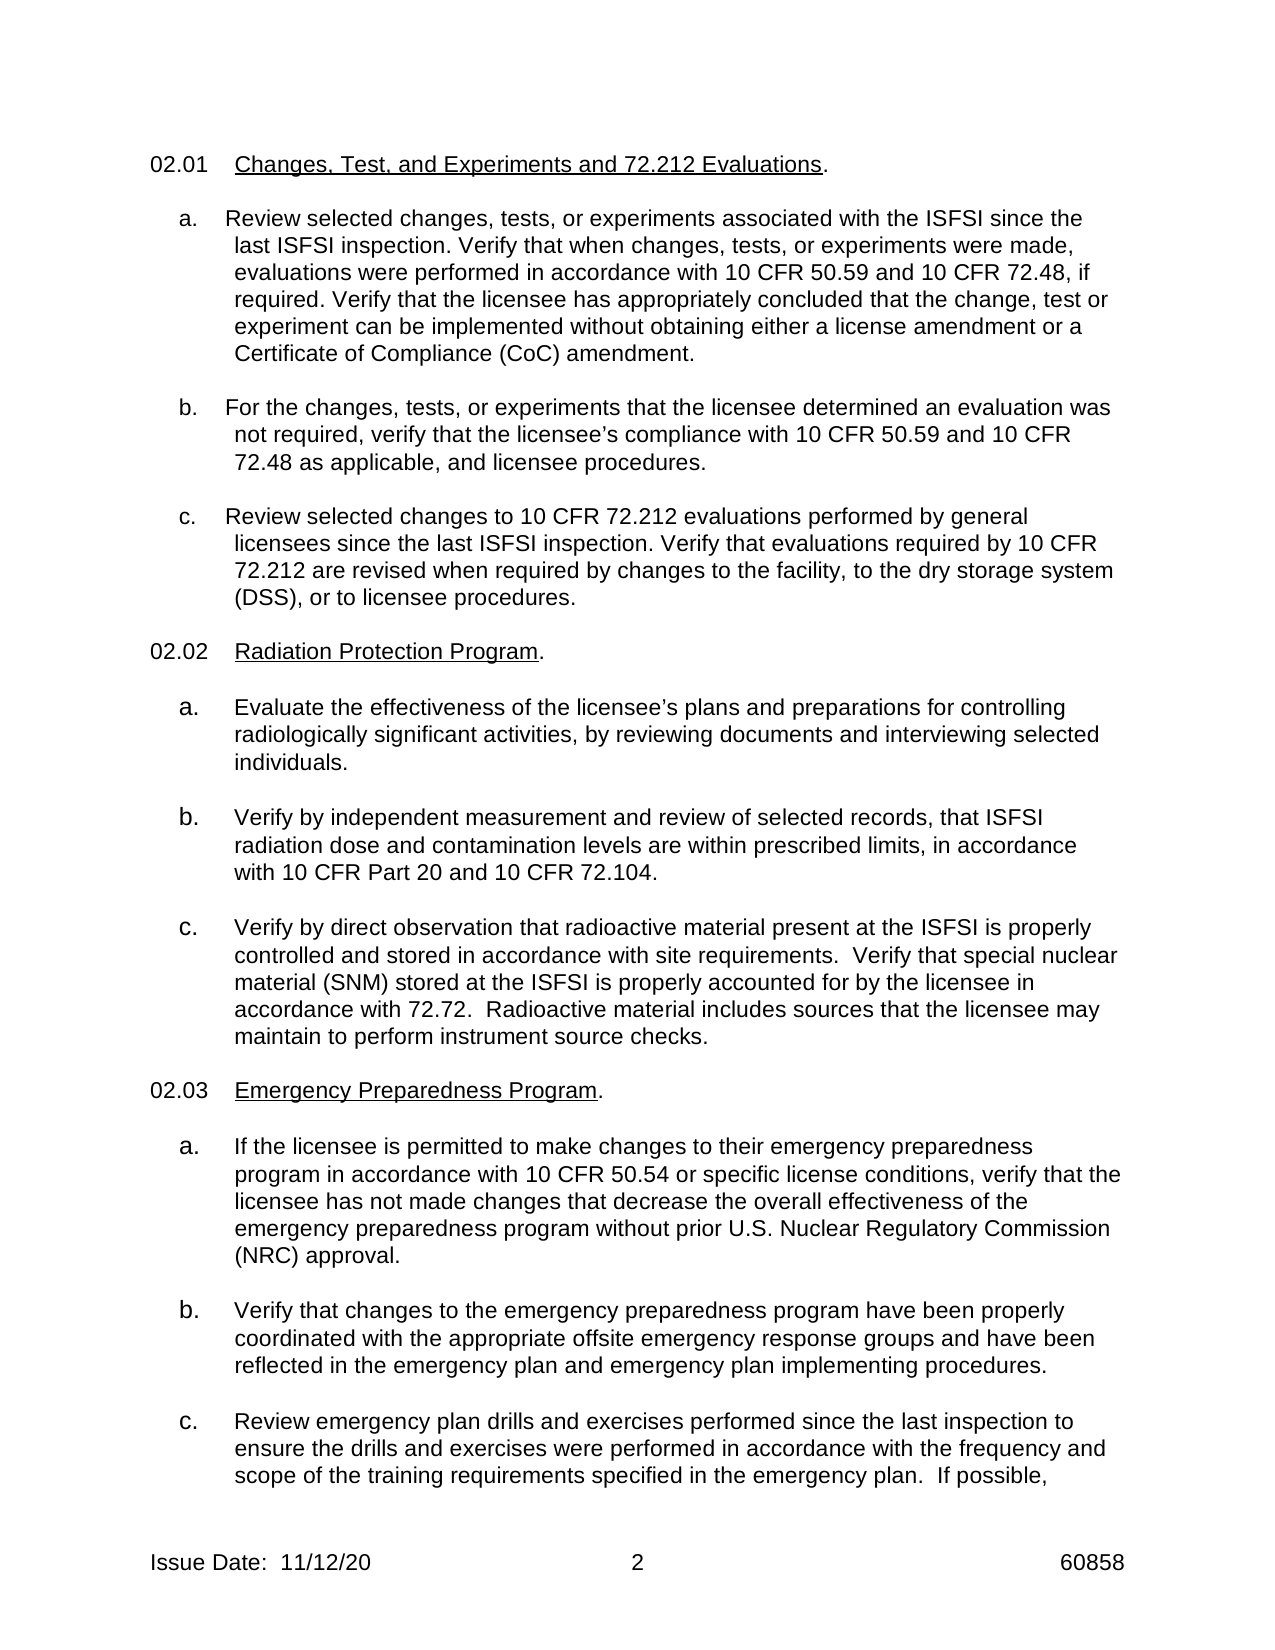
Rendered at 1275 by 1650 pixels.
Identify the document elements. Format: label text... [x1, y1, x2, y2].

list Verify by independent measurement and review of selected records, that ISFSI radiation dose and contamination levels are within prescribed limits, in accordance with 10 CFR Part 20 and 10 CFR 72.104. [178, 802, 1125, 885]
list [179, 1406, 1125, 1489]
list Verify by direct observation that radioactive material present at the ISFSI is properly controlled and stored in accordance with site requirements. Verify that special nuclear material (SNM) stored at the ISFSI is properly accounted for by the licensee in accordance with 72.72. Radioactive material includes sources that the licensee may maintain to perform instrument source checks. [178, 912, 1125, 1050]
list Evaluate the effectiveness of the licensee’s plans and preparations for controlling radiologically significant activities, by reviewing documents and interviewing selected individuals. [178, 692, 1125, 775]
text 02.02 Radiation Protection Program. [150, 637, 1125, 664]
text 02.03 Emergency Preparedness Program. [150, 1077, 1125, 1104]
list Review selected changes to 10 CFR 72.212 evaluations performed by general licensees since the last ISFSI inspection. Verify that evaluations required by 10 CFR 72.212 are revised when required by changes to the facility, to the dry storage system (DSS), or to licensee procedures. [178, 502, 1125, 610]
list Verify that changes to the emergency preparedness program have been properly coordinated with the appropriate offsite emergency response groups and have been reflected in the emergency plan and emergency plan implementing procedures. [179, 1295, 1125, 1379]
list For the changes, tests, or experiments that the licensee determined an evaluation was not required, verify that the licensee’s compliance with 10 CFR 50.59 and 10 CFR 72.48 as applicable, and licensee procedures. [178, 394, 1125, 475]
list If the licensee is permitted to make changes to their emergency preparedness program in accordance with 10 CFR 50.54 or specific license conditions, verify that the licensee has not made changes that decrease the overall effectiveness of the emergency preparedness program without prior U.S. Nuclear Regulatory Commission (NRC) approval. [179, 1131, 1125, 1268]
list Review selected changes, tests, or experiments associated with the ISFSI since the last ISFSI inspection. Verify that when changes, tests, or experiments were made, evaluations were performed in accordance with 10 CFR 50.59 and 10 CFR 72.48, if required. Verify that the licensee has appropriately concluded that the change, test or experiment can be implemented without obtaining either a license amendment or a Certificate of Compliance (CoC) amendment. [178, 204, 1125, 367]
text 02.01 Changes, Test, and Experiments and 72.212 Evaluations. [150, 150, 1125, 177]
